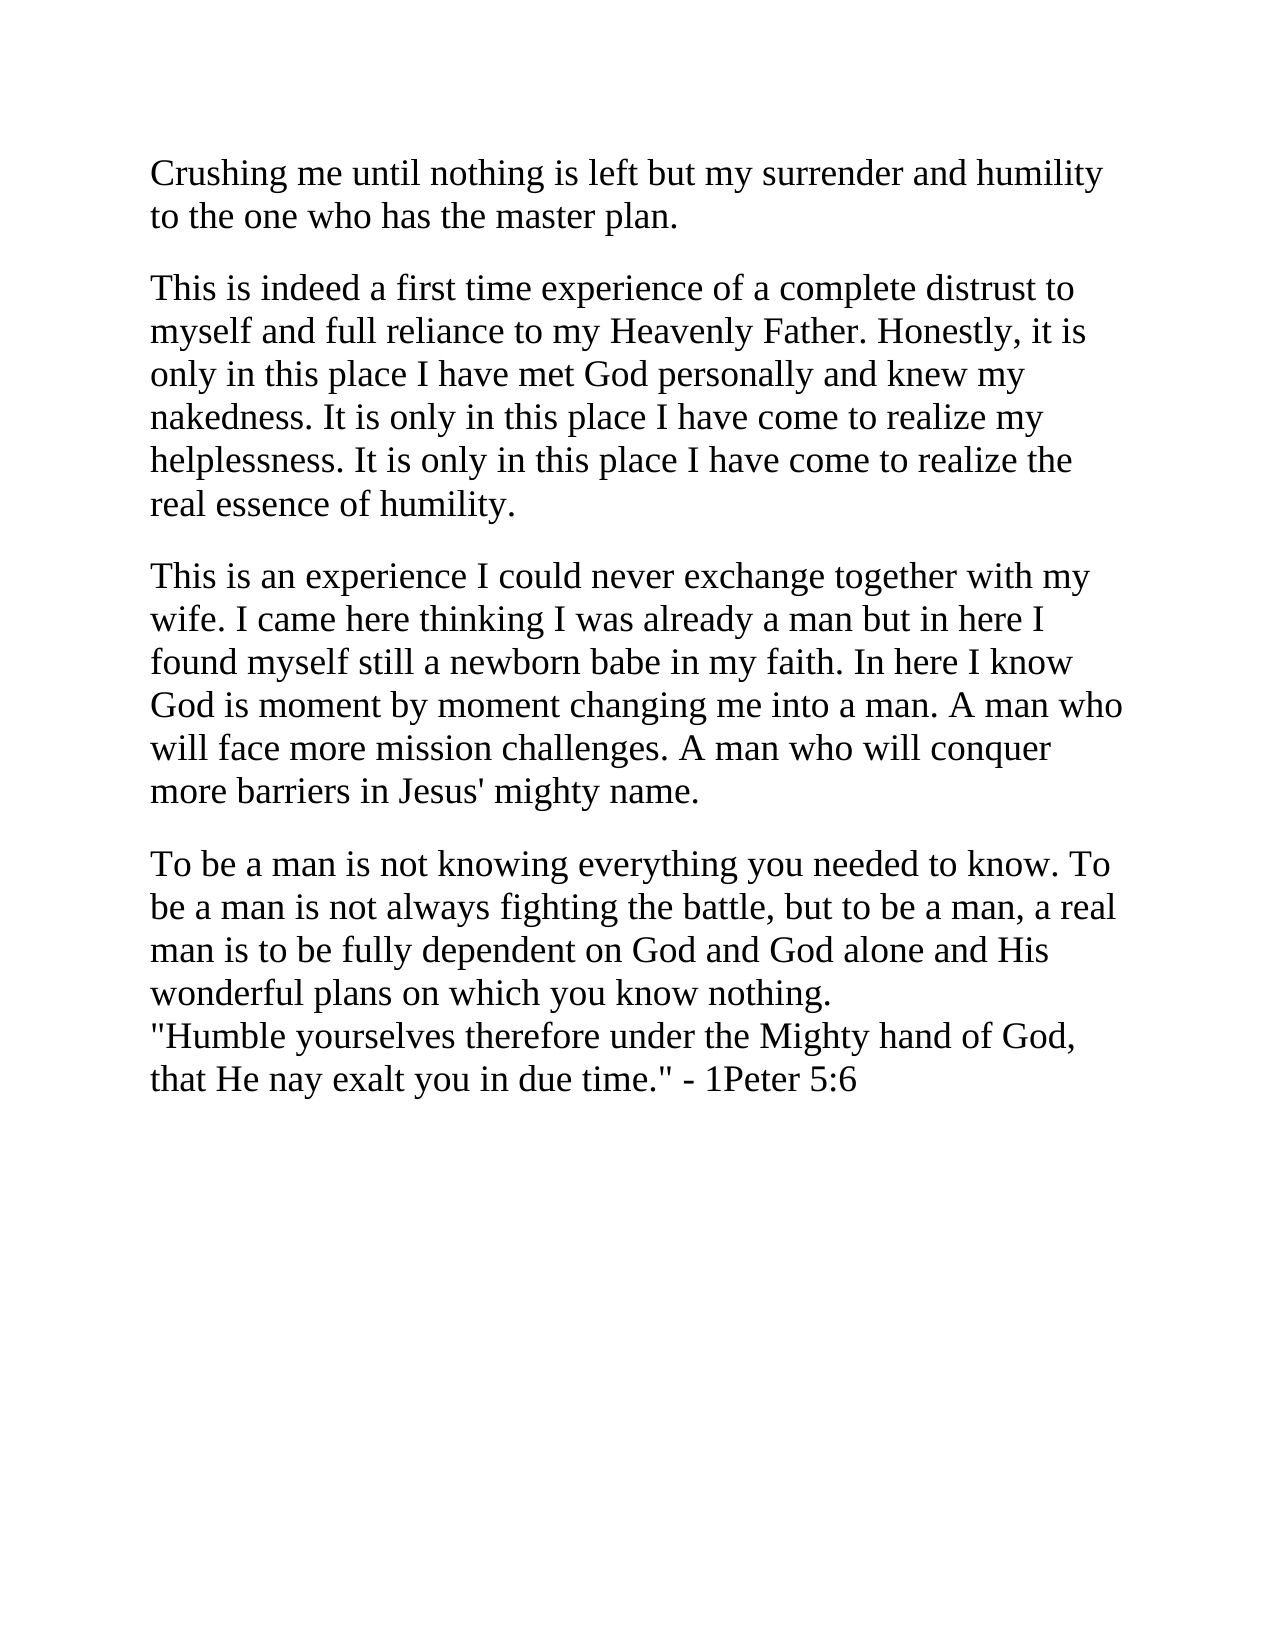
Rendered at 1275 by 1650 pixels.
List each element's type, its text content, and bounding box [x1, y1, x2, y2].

text This is indeed a first time experience of a complete distrust to myself and full reliance to my Heavenly Father. Honestly, it is only in this place I have met God personally and knew my nakedness. It is only in this place I have come to realize my helplessness. It is only in this place I have come to realize the real essence of humility. [150, 265, 1125, 524]
text This is an experience I could never exchange together with my wife. I came here thinking I was already a man but in here I found myself still a newborn babe in my faith. In here I know God is moment by moment changing me into a man. A man who will face more mission challenges. A man who will conquer more barriers in Jesus' mighty name. [150, 553, 1125, 812]
text To be a man is not knowing everything you needed to know. To be a man is not always fighting the battle, but to be a man, a real man is to be fully dependent on God and God alone and His wonderful plans on which you know nothing. "Humble yourselves therefore under the Mighty hand of God, that He nay exalt you in due time." - 1Peter 5:6 [150, 841, 1125, 1100]
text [150, 150, 1125, 236]
